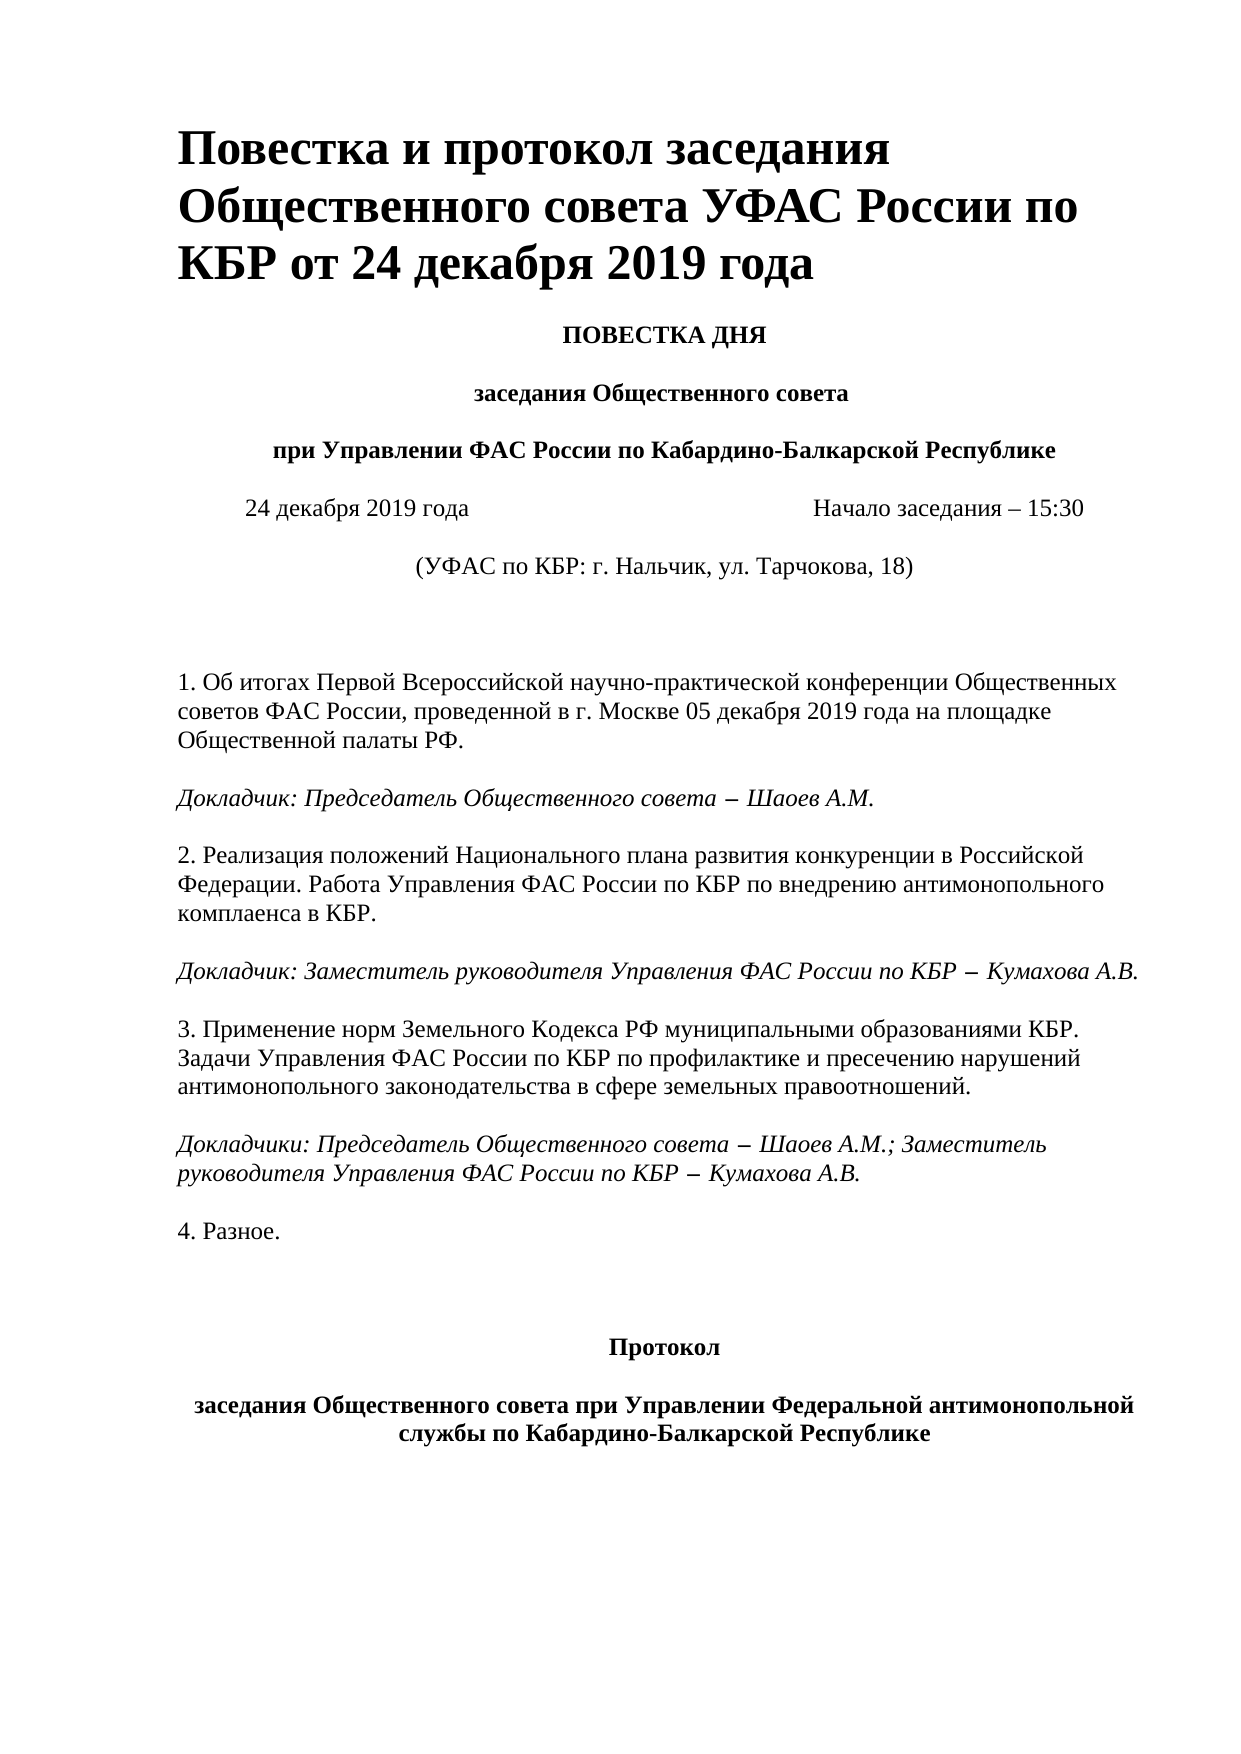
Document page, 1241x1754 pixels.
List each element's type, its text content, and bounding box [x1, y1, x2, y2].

text Протокол [177, 1332, 1152, 1361]
text Докладчик: Заместитель руководителя Управления ФАС России по КБР – Кумахова А.В. [177, 956, 1152, 985]
text 1. Об итогах Первой Всероссийской научно-практической конференции Общественных советов ФАС России, проведенной в г. Москве 05 декабря 2019 года на площадке Общественной палаты РФ. [177, 667, 1152, 753]
text заседания Общественного совета при Управлении Федеральной антимонопольной службы по Кабардино-Балкарской Республике [177, 1390, 1152, 1447]
text заседания Общественного совета [177, 378, 1152, 406]
text Повестка и протокол заседания Общественного совета УФАС России по КБР от 24 декабря 2019 года [177, 118, 1152, 291]
text Докладчик: Председатель Общественного совета – Шаоев А.М. [177, 783, 1152, 811]
text Докладчики: Председатель Общественного совета – Шаоев А.М.; Заместитель руководителя Управления ФАС России по КБР – Кумахова А.В. [177, 1129, 1152, 1187]
text при Управлении ФАС России по Кабардино-Балкарской Республике [177, 436, 1152, 464]
text 24 декабря 2019 года Начало заседания – 15:30 [177, 493, 1152, 522]
text 2. Реализация положений Национального плана развития конкуренции в Российской Федерации. Работа Управления ФАС России по КБР по внедрению антимонопольного комплаенса в КБР. [177, 841, 1152, 927]
text 3. Применение норм Земельного Кодекса РФ муниципальными образованиями КБР. Задачи Управления ФАС России по КБР по профилактике и пресечению нарушений антимонопольного законодательства в сфере земельных правоотношений. [177, 1014, 1152, 1100]
text (УФАС по КБР: г. Нальчик, ул. Тарчокова, 18) [177, 551, 1152, 580]
text ПОВЕСТКА ДНЯ [177, 320, 1152, 348]
text 4. Разное. [177, 1216, 1152, 1245]
